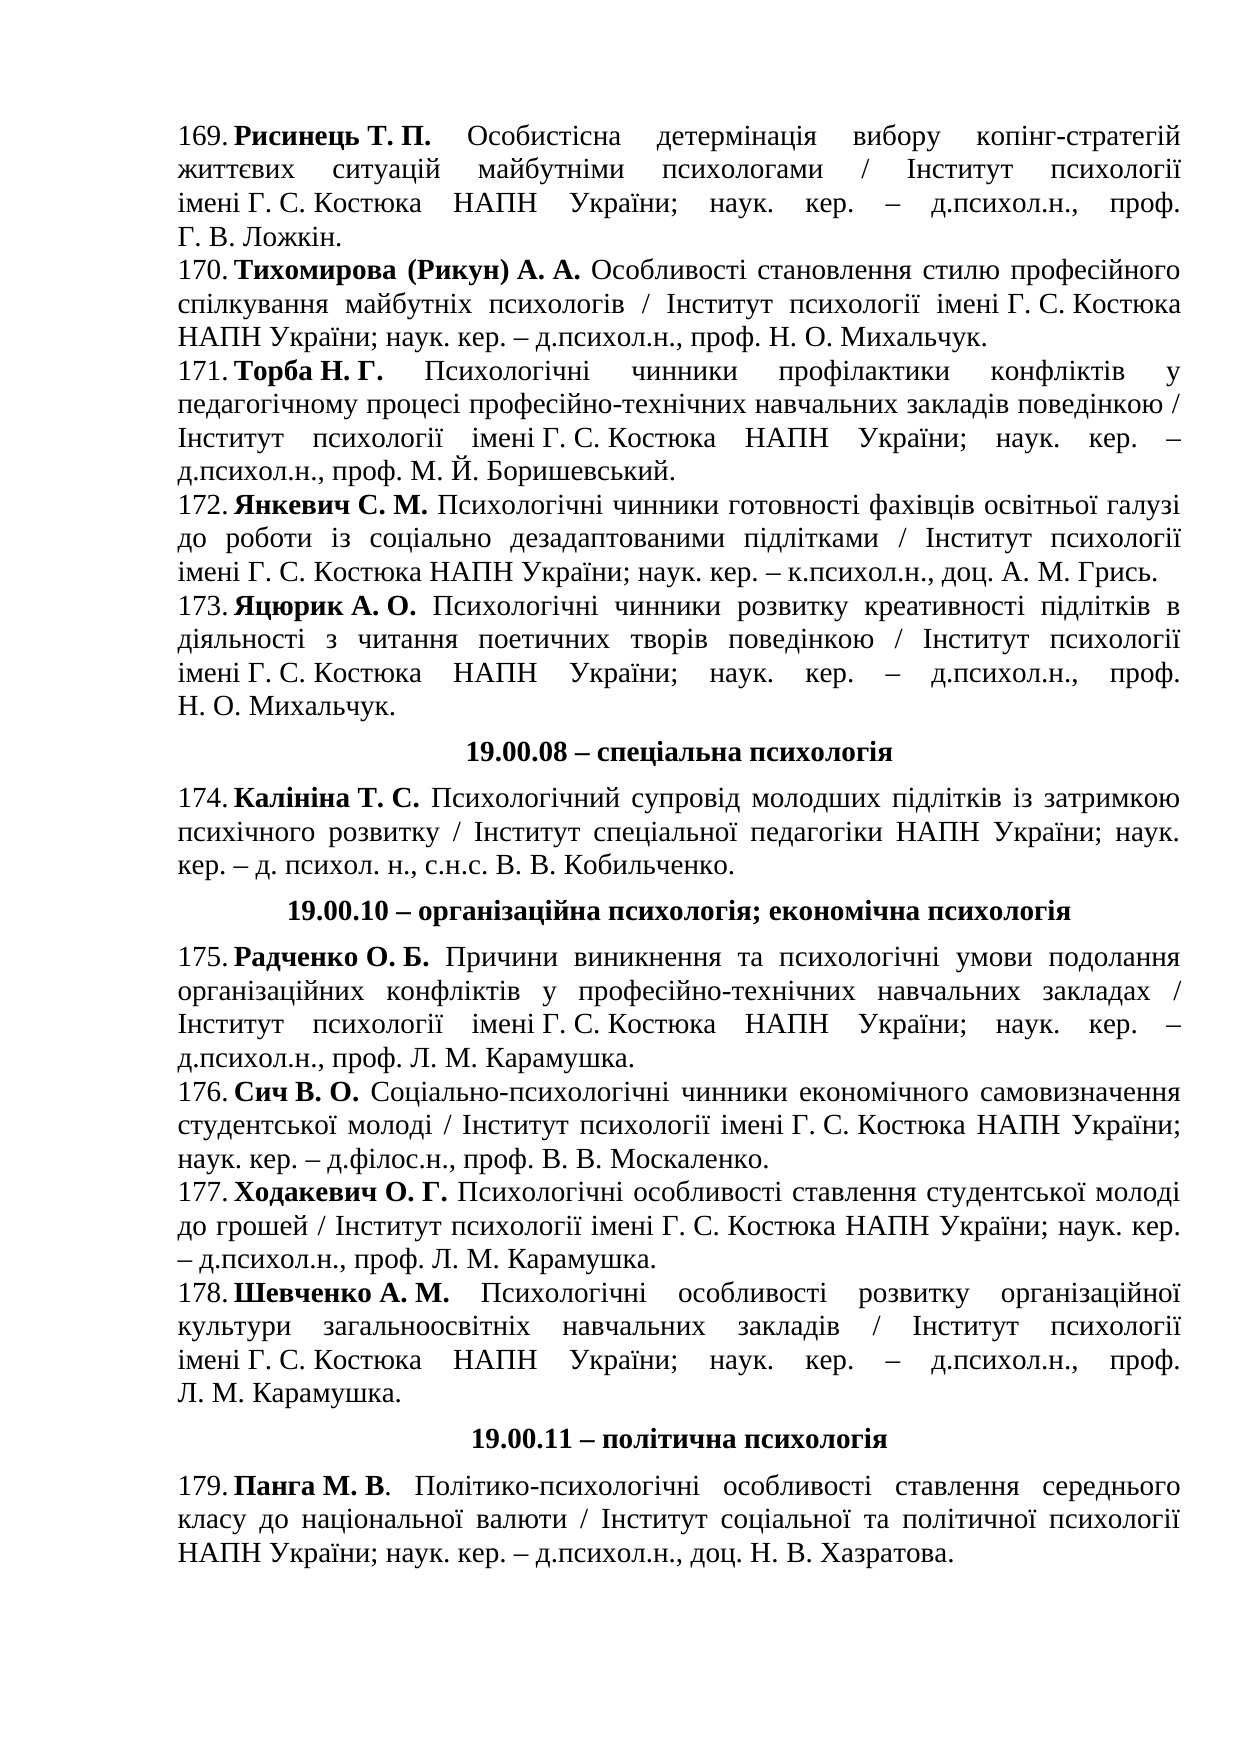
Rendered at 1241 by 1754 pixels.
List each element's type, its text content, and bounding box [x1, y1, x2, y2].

list Ходакевич О. Г. Психологічні особливості ставлення студентської молоді до грошей / Інститут психології імені Г. С. Костюка НАПН України; наук. кер. – д.психол.н., проф. Л. М. Карамушка. [177, 1174, 1181, 1275]
list Сич В. О. Соціально-психологічні чинники економічного самовизначення студентської молоді / Інститут психології імені Г. С. Костюка НАПН України; наук. кер. – д.філос.н., проф. В. В. Москаленко. [177, 1074, 1181, 1174]
list Калініна Т. С. Психологічний супровід молодших підлітків із затримкою психічного розвитку / Інститут спеціальної педагогіки НАПН України; наук. кер. – д. психол. н., с.н.с. В. В. Кобильченко. [177, 780, 1181, 881]
list Шевченко А. М. Психологічні особливості розвитку організаційної культури загальноосвітніх навчальних закладів / Інститут психології імені Г. С. Костюка НАПН України; наук. кер. – д.психол.н., проф. Л. М. Карамушка. [177, 1275, 1181, 1409]
text 19.00.10 – організаційна психологія; економічна психологія [177, 893, 1181, 927]
list Радченко О. Б. Причини виникнення та психологічні умови подолання організаційних конфліктів у професійно-технічних навчальних закладах / Інститут психології імені Г. С. Костюка НАПН України; наук. кер. – д.психол.н., проф. Л. М. Карамушка. [177, 939, 1181, 1074]
list Тихомирова (Рикун) А. А. Особливості становлення стилю професійного спілкування майбутніх психологів / Інститут психології імені Г. С. Костюка НАПН України; наук. кер. – д.психол.н., проф. Н. О. Михальчук. [177, 252, 1181, 353]
list Янкевич С. М. Психологічні чинники готовності фахівців освітньої галузі до роботи із соціально дезадаптованими підлітками / Інститут психології імені Г. С. Костюка НАПН України; наук. кер. – к.психол.н., доц. А. М. Грись. [177, 487, 1181, 588]
list Яцюрик А. О. Психологічні чинники розвитку креативності підлітків в діяльності з читання поетичних творів поведінкою / Інститут психології імені Г. С. Костюка НАПН України; наук. кер. – д.психол.н., проф. Н. О. Михальчук. [177, 588, 1181, 722]
list Торба Н. Г. Психологічні чинники профілактики конфліктів у педагогічному процесі професійно-технічних навчальних закладів поведінкою / Інститут психології імені Г. С. Костюка НАПН України; наук. кер. – д.психол.н., проф. М. Й. Боришевський. [177, 353, 1181, 487]
text 19.00.11 – політична психологія [177, 1422, 1181, 1455]
list Рисинець Т. П. Особистісна детермінація вибору копінг-стратегій життєвих ситуацій майбутніми психологами / Інститут психології імені Г. С. Костюка НАПН України; наук. кер. – д.психол.н., проф. Г. В. Ложкін. [177, 118, 1181, 252]
text 19.00.08 – спеціальна психологія [177, 734, 1181, 768]
list Панга М. В. Політико-психологічні особливості ставлення середнього класу до національної валюти / Інститут соціальної та політичної психології НАПН України; наук. кер. – д.психол.н., доц. Н. В. Хазратова. [177, 1468, 1181, 1568]
